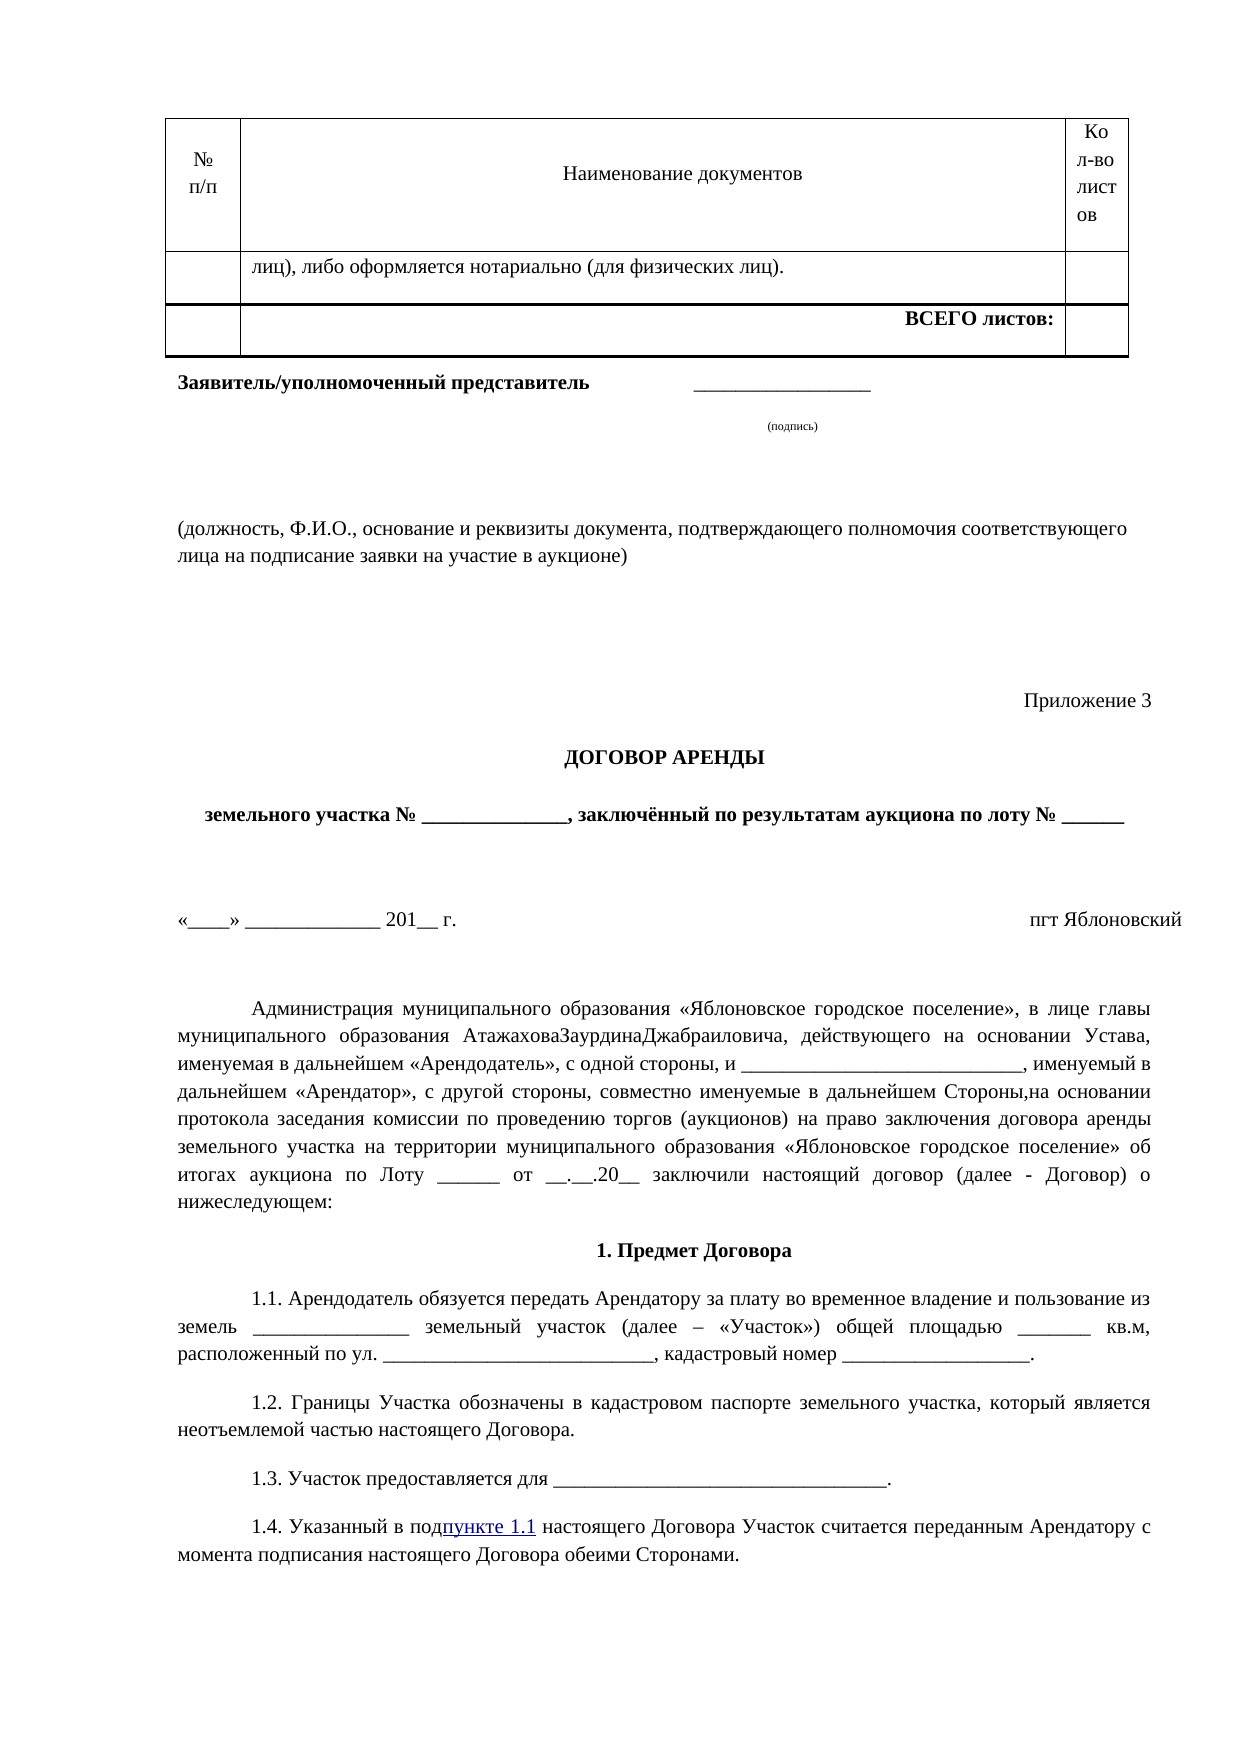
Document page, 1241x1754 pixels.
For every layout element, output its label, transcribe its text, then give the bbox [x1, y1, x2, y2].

text (должность, Ф.И.О., основание и реквизиты документа, подтверждающего полномочия соответствующего лица на подписание заявки на участие в аукционе) [177, 515, 1152, 567]
text 1.2. Границы Участка обозначены в кадастровом паспорте земельного участка, который является неотъемлемой частью настоящего Договора. [177, 1389, 1152, 1441]
text Приложение 3 [177, 688, 1152, 712]
table_header «____» _____________ 201__ г. [177, 907, 679, 947]
table_header Кол-во листов [1066, 119, 1128, 251]
table_header № п/п [166, 119, 240, 251]
text 1.3. Участок предоставляется для ________________________________. [177, 1466, 1152, 1490]
text Администрация муниципального образования «Яблоновское городское поселение», в лице главы муниципального образования АтажаховаЗаурдинаДжабраиловича, действующего на основании Устава, именуемая в дальнейшем «Арендодатель», с одной стороны, и ___________________________, именуемый в дальнейшем «Арендатор», с другой стороны, совместно именуемые в дальнейшем Стороны,на основании протокола заседания комиссии по проведению торгов (аукционов) на право заключения договора аренды земельного участка на территории муниципального образования «Яблоновское городское поселение» об итогах аукциона по Лоту ______ от __.__.20__ заключили настоящий договор (далее - Договор) о нижеследующем: [177, 996, 1152, 1213]
table_cell [166, 306, 240, 354]
text 1. Предмет Договора [177, 1237, 1152, 1262]
table_header Наименование документов [241, 119, 1065, 251]
table_cell 7. [166, 252, 240, 303]
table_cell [241, 252, 1065, 303]
text Заявитель/уполномоченный представитель _________________ [177, 370, 1152, 394]
table_cell [1066, 252, 1128, 303]
text (подпись) [177, 418, 1152, 443]
table_cell [1066, 306, 1128, 354]
text 1.4. Указанный в подпункте 1.1 настоящего Договора Участок считается переданным Арендатору с момента подписания настоящего Договора обеими Сторонами. [177, 1514, 1152, 1566]
text земельного участка № ______________, заключённый по результатам аукциона по лоту № ______ [177, 802, 1152, 826]
text ДОГОВОР АРЕНДЫ [177, 745, 1152, 769]
text 1.1. Арендодатель обязуется передать Арендатору за плату во временное владение и пользование из земель _______________ земельный участок (далее – «Участок») общей площадью _______ кв.м, расположенный по ул. __________________________, кадастровый номер __________________. [177, 1286, 1152, 1365]
table_header пгт Яблоновский [680, 907, 1182, 947]
table_cell ВСЕГО листов: [241, 306, 1065, 354]
